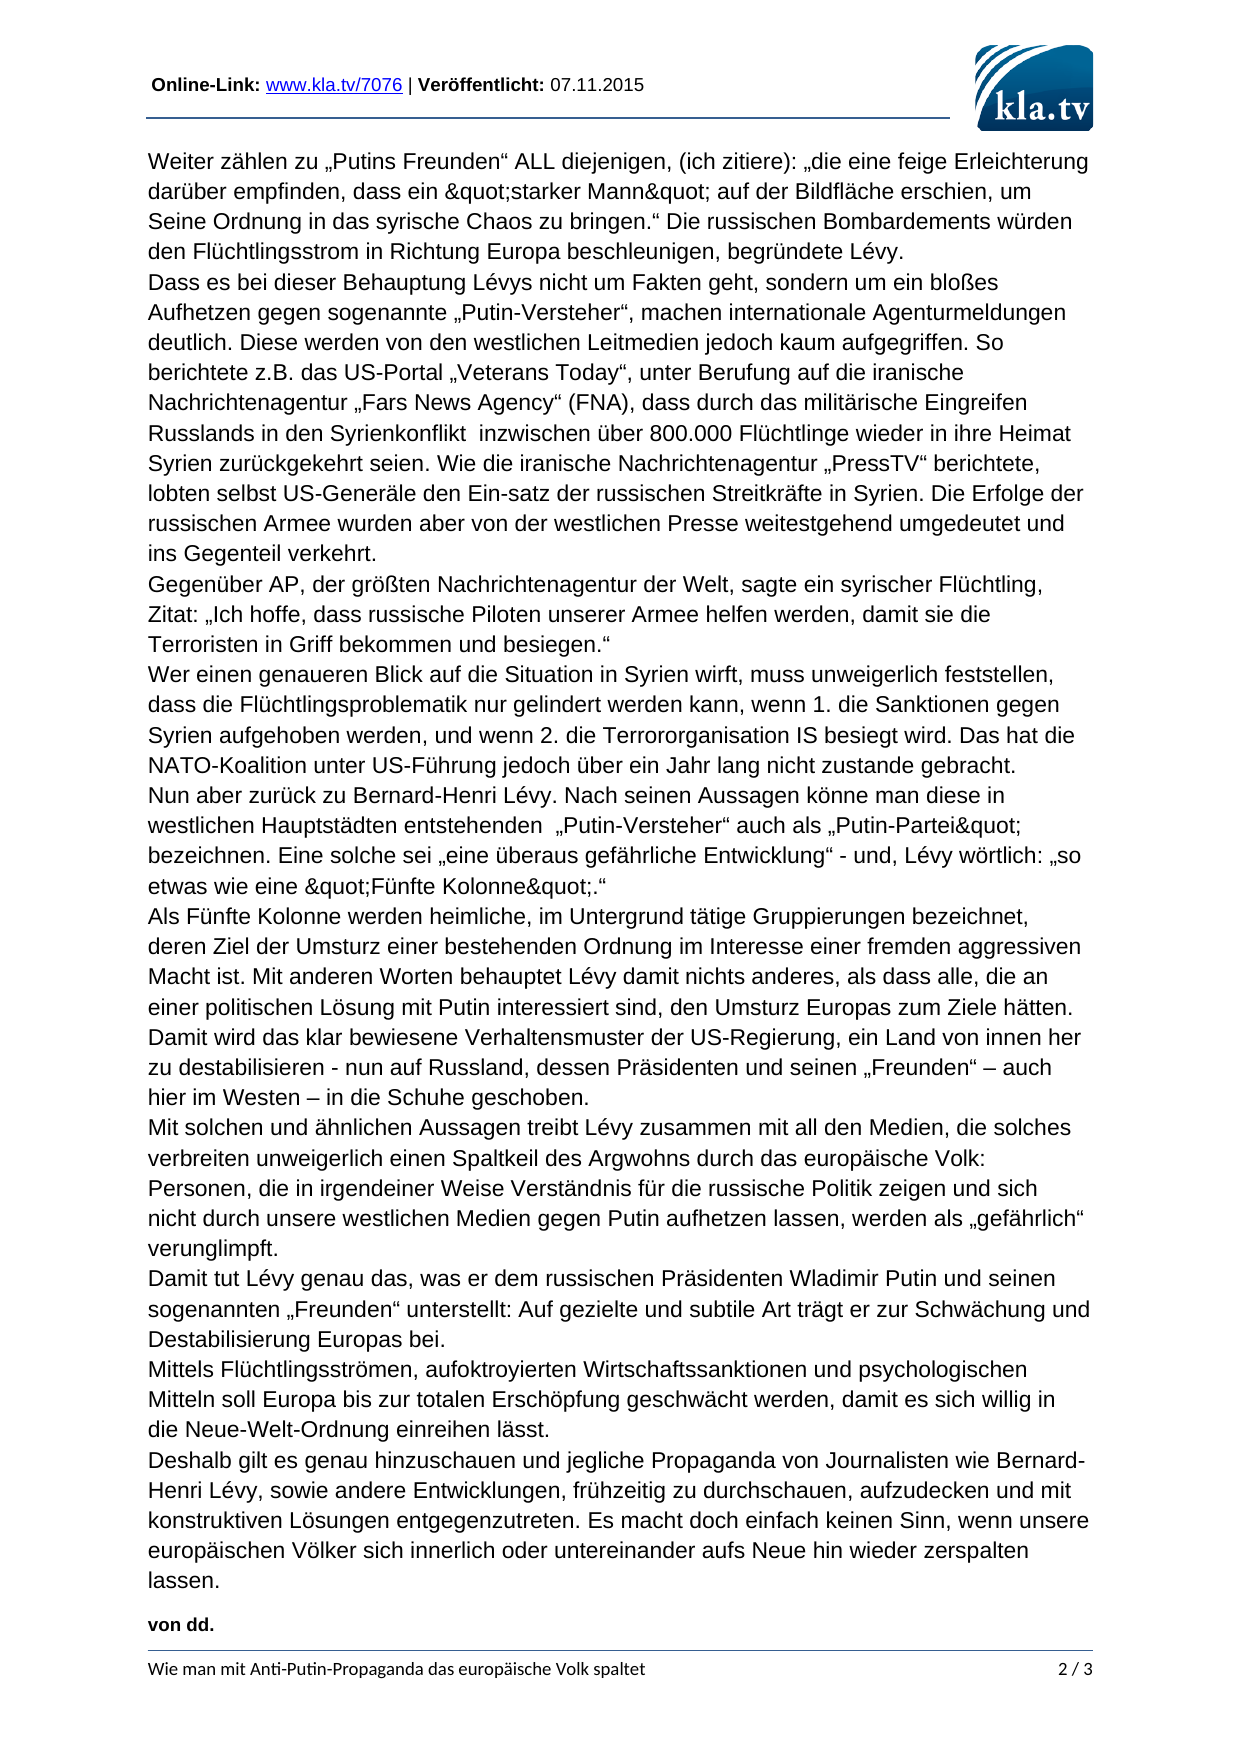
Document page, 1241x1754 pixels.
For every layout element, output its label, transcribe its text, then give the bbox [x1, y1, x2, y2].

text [148, 148, 1093, 1594]
text von dd. [148, 1614, 1093, 1636]
